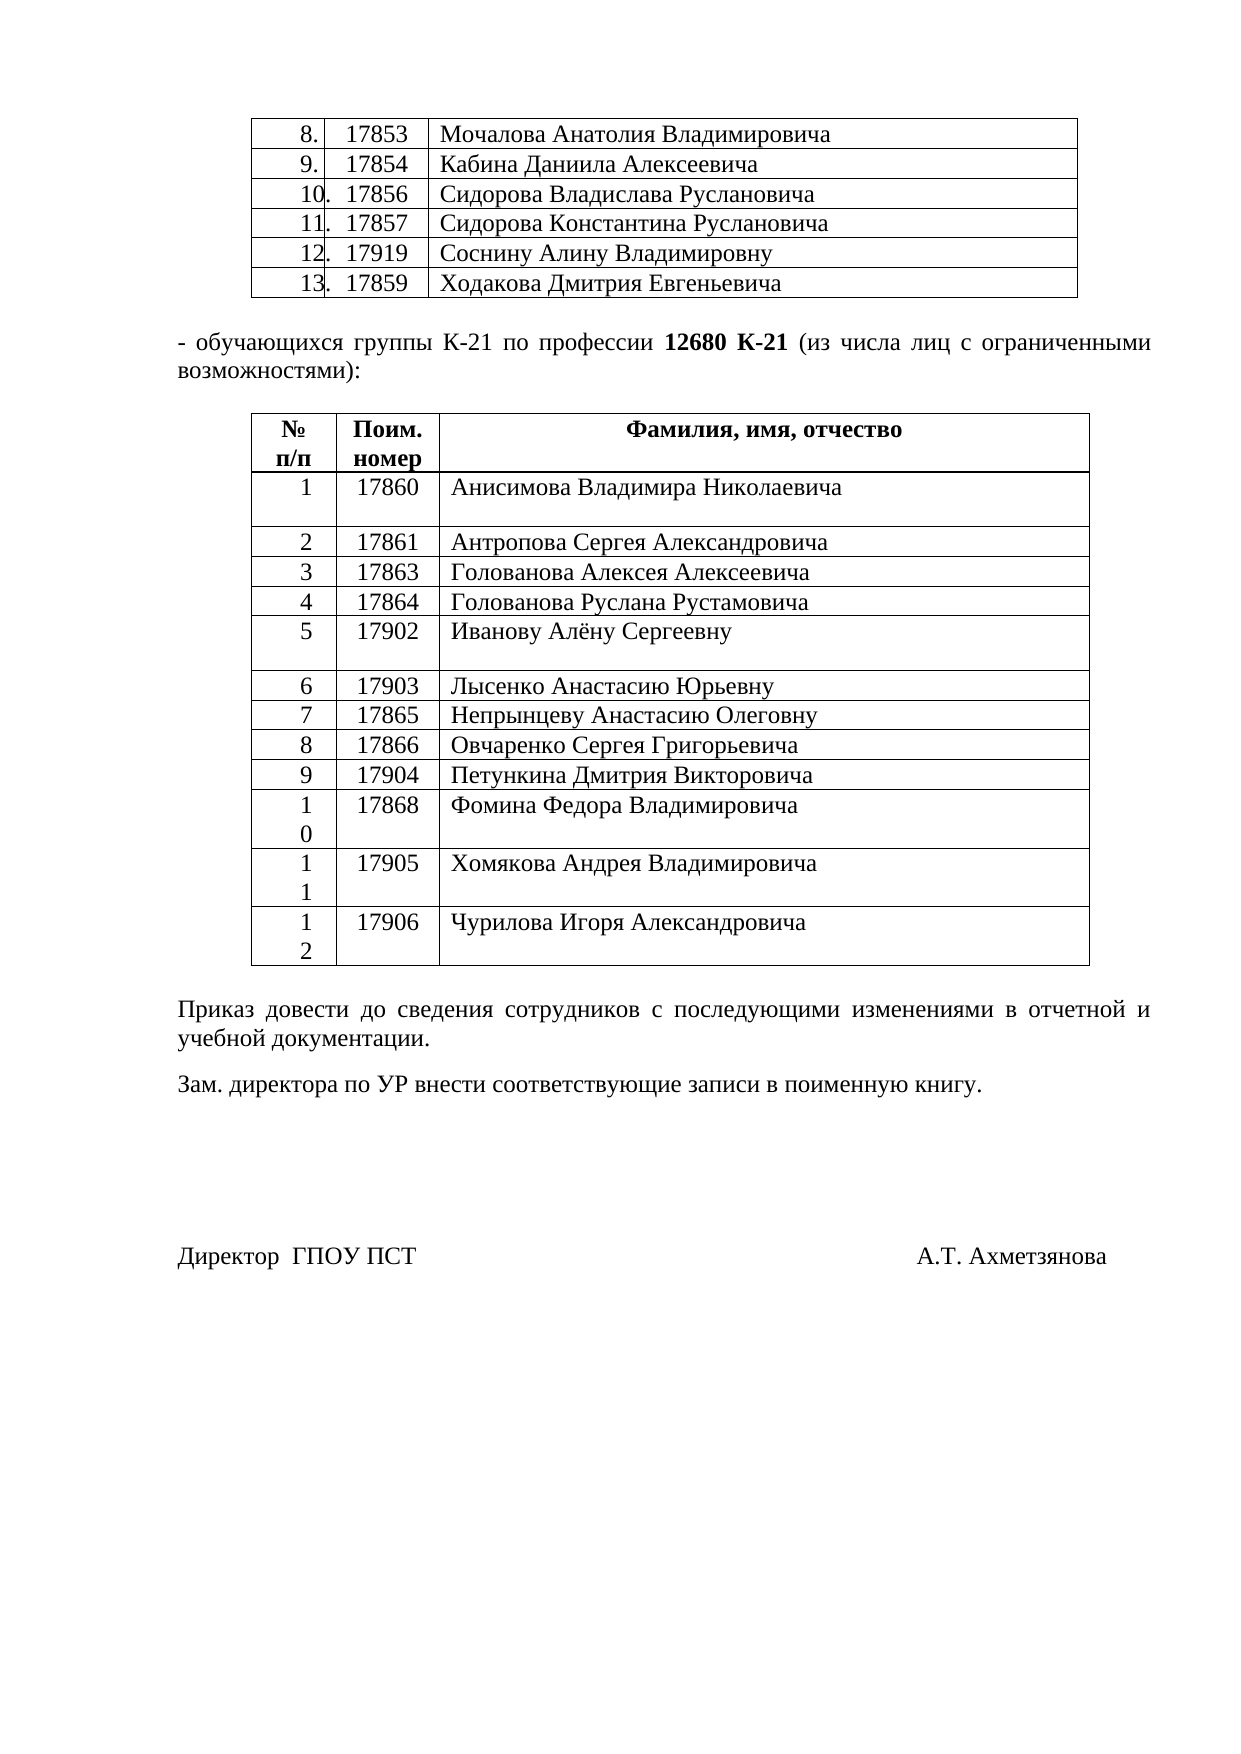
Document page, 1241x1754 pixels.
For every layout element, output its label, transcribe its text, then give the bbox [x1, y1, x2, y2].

table_cell 11 [252, 849, 336, 906]
table_cell Голованова Алексея Алексеевича [440, 557, 1089, 586]
table_cell 7 [252, 701, 336, 729]
table_cell 17904 [337, 760, 439, 789]
table_cell 5 [252, 616, 336, 670]
table_cell 3 [252, 557, 336, 586]
table_cell 17902 [337, 616, 439, 670]
table_header Поим. номер [337, 414, 439, 471]
table_cell Чурилова Игоря Александровича [440, 907, 1089, 964]
text Директор ГПОУ ПСТ А.Т. Ахметзянова [177, 1241, 1152, 1270]
table_cell 10 [252, 790, 336, 847]
table_cell Ходакова Дмитрия Евгеньевича [429, 268, 1077, 297]
table_cell Фомина Федора Владимировича [440, 790, 1089, 847]
table_cell 1 [252, 473, 336, 526]
table_cell Лысенко Анастасию Юрьевну [440, 671, 1089, 699]
table_cell Петункина Дмитрия Викторовича [440, 760, 1089, 789]
table_cell Кабина Даниила Алексеевича [429, 149, 1077, 178]
table_cell [252, 179, 324, 207]
table_cell 17866 [337, 730, 439, 759]
table_cell 6 [252, 671, 336, 699]
table_cell Иванову Алёну Сергеевну [440, 616, 1089, 670]
table_cell 2 [252, 527, 336, 556]
table_cell 4 [252, 587, 336, 615]
table_cell 17863 [337, 557, 439, 586]
text - обучающихся группы К-21 по профессии 12680 К-21 (из числа лиц с ограниченными возможностями): [177, 327, 1152, 384]
table_cell 17868 [337, 790, 439, 847]
table_cell [252, 149, 324, 178]
table_cell 17864 [337, 587, 439, 615]
table_cell Антропова Сергея Александровича [440, 527, 1089, 556]
table_cell 17906 [337, 907, 439, 964]
table_cell [252, 268, 324, 297]
table_cell Сидорова Константина Руслановича [429, 209, 1077, 237]
table_cell 17903 [337, 671, 439, 699]
table_cell 17860 [337, 473, 439, 526]
table_header Фамилия, имя, отчество [440, 414, 1089, 471]
table_cell 12 [252, 907, 336, 964]
table_cell 17865 [337, 701, 439, 729]
text Зам. директора по УР внести соответствующие записи в поименную книгу. [177, 1069, 1152, 1097]
table_cell 17857 [325, 209, 428, 237]
table_cell Анисимова Владимира Николаевича [440, 473, 1089, 526]
table_cell 17859 [325, 268, 428, 297]
table_cell [252, 209, 324, 237]
table_header № п/п [252, 414, 336, 471]
table_cell 9 [252, 760, 336, 789]
table_cell 8 [252, 730, 336, 759]
table_cell [252, 238, 324, 267]
table_cell Непрынцеву Анастасию Олеговну [440, 701, 1089, 729]
table_cell Овчаренко Сергея Григорьевича [440, 730, 1089, 759]
table_cell Голованова Руслана Рустамовича [440, 587, 1089, 615]
text Приказ довести до сведения сотрудников с последующими изменениями в отчетной и учебной документации. [177, 994, 1152, 1052]
table_cell Мочалова Анатолия Владимировича [429, 119, 1077, 148]
table_cell Соснину Алину Владимировну [429, 238, 1077, 267]
table_cell 17905 [337, 849, 439, 906]
table_cell 17861 [337, 527, 439, 556]
table_cell Хомякова Андрея Владимировича [440, 849, 1089, 906]
table_cell 17856 [325, 179, 428, 207]
table_cell 17919 [325, 238, 428, 267]
table_cell [252, 119, 324, 148]
table_cell 17853 [325, 119, 428, 148]
table_cell Сидорова Владислава Руслановича [429, 179, 1077, 207]
table_cell 17854 [325, 149, 428, 178]
